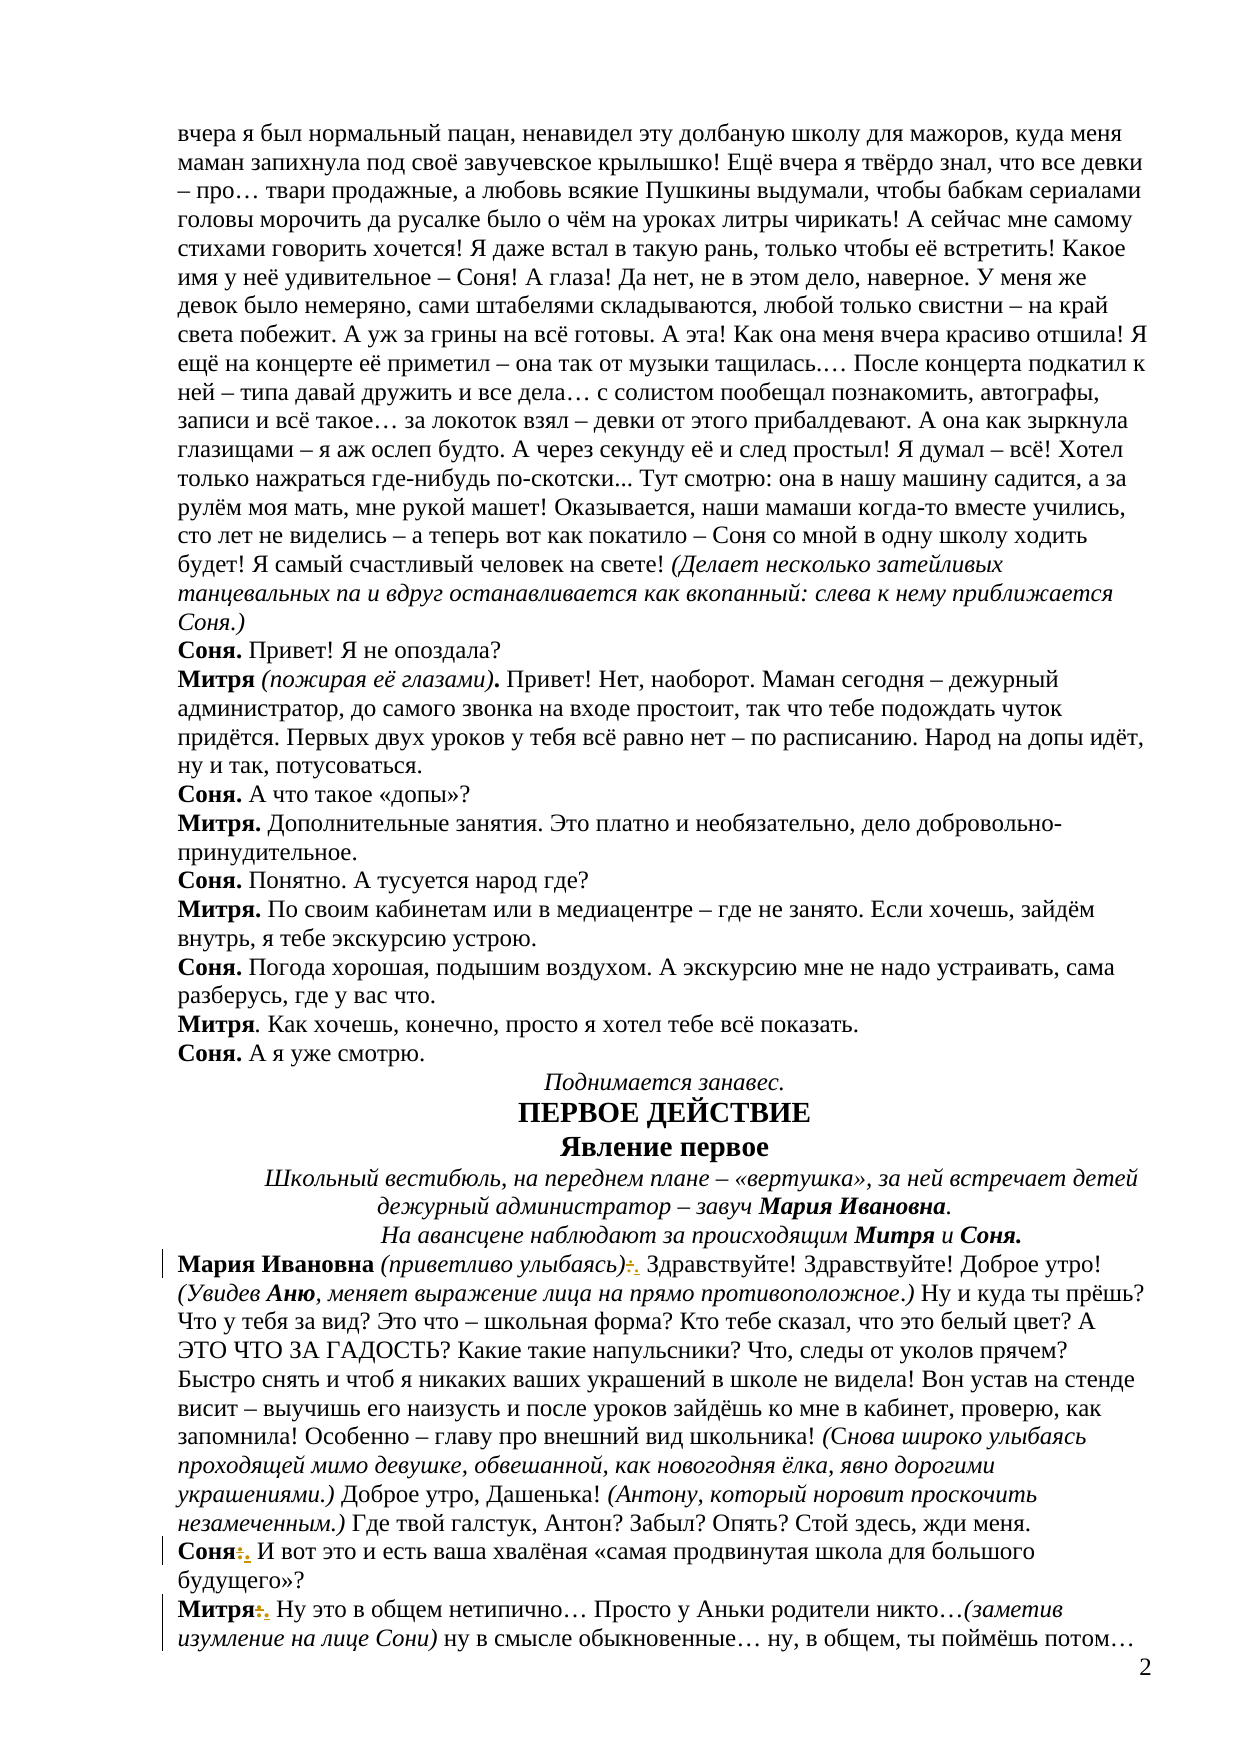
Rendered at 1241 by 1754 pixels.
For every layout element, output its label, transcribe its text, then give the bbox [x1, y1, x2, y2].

text Соня И вот это и есть ваша хвалёная «самая продвинутая школа для большого будущего»? [177, 1536, 1152, 1594]
text Митря. По своим кабинетам или в медиацентре – где не занято. Если хочешь, зайдём внутрь, я тебе экскурсию устрою. [177, 894, 1152, 952]
text На авансцене наблюдают за происходящим Митря и Соня. [177, 1220, 1152, 1249]
text Соня. Привет! Я не опоздала? [177, 636, 1152, 664]
text Соня. Погода хорошая, подышим воздухом. А экскурсию мне не надо устраивать, сама разберусь, где у вас что. [177, 952, 1152, 1009]
text Соня. А что такое «допы»? [177, 779, 1152, 808]
text Школьный вестибюль, на переднем плане – «вертушка», за ней встречает детей дежурный администратор – завуч Мария Ивановна. [177, 1163, 1152, 1220]
text Митря. Как хочешь, конечно, просто я хотел тебе всё показать. [177, 1009, 1152, 1038]
text Митря. Дополнительные занятия. Это платно и необязательно, дело добровольно-принудительное. [177, 808, 1152, 866]
text Мария Ивановна (приветливо улыбаясь) Здравствуйте! Здравствуйте! Доброе утро! (Увидев Аню, меняет выражение лица на прямо противоположное.) Ну и куда ты прёшь? Что у тебя за вид? Это что – школьная форма? Кто тебе сказал, что это белый цвет? А ЭТО ЧТО ЗА ГАДОСТЬ? Какие такие напульсники? Что, следы от уколов прячем? Быстро снять и чтоб я никаких ваших украшений в школе не видела! Вон устав на стенде висит – выучишь его наизусть и после уроков зайдёшь ко мне в кабинет, проверю, как запомнила! Особенно – главу про внешний вид школьника! (Снова широко улыбаясь проходящей мимо девушке, обвешанной, как новогодняя ёлка, явно дорогими украшениями.) Доброе утро, Дашенька! (Антону, который норовит проскочить незамеченным.) Где твой галстук, Антон? Забыл? Опять? Стой здесь, жди меня. [177, 1249, 1152, 1536]
text Митря (пожирая её глазами). Привет! Нет, наоборот. Маман сегодня – дежурный администратор, до самого звонка на входе простоит, так что тебе подождать чуток придётся. Первых двух уроков у тебя всё равно нет – по расписанию. Народ на допы идёт, ну и так, потусоваться. [177, 664, 1152, 779]
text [177, 118, 1152, 636]
text ПЕРВОЕ ДЕЙСТВИЕ [177, 1096, 1152, 1129]
text Явление первое [177, 1129, 1152, 1163]
text Соня. Понятно. А тусуется народ где? [177, 866, 1152, 894]
text Соня. А я уже смотрю. [177, 1038, 1152, 1067]
text Поднимается занавес. [177, 1067, 1152, 1096]
text Митря Ну это в общем нетипично… Просто у Аньки родители никто…(заметив изумление на лице Сони) ну в смысле обыкновенные… ну, в общем, ты поймёшь потом… [177, 1594, 1152, 1651]
